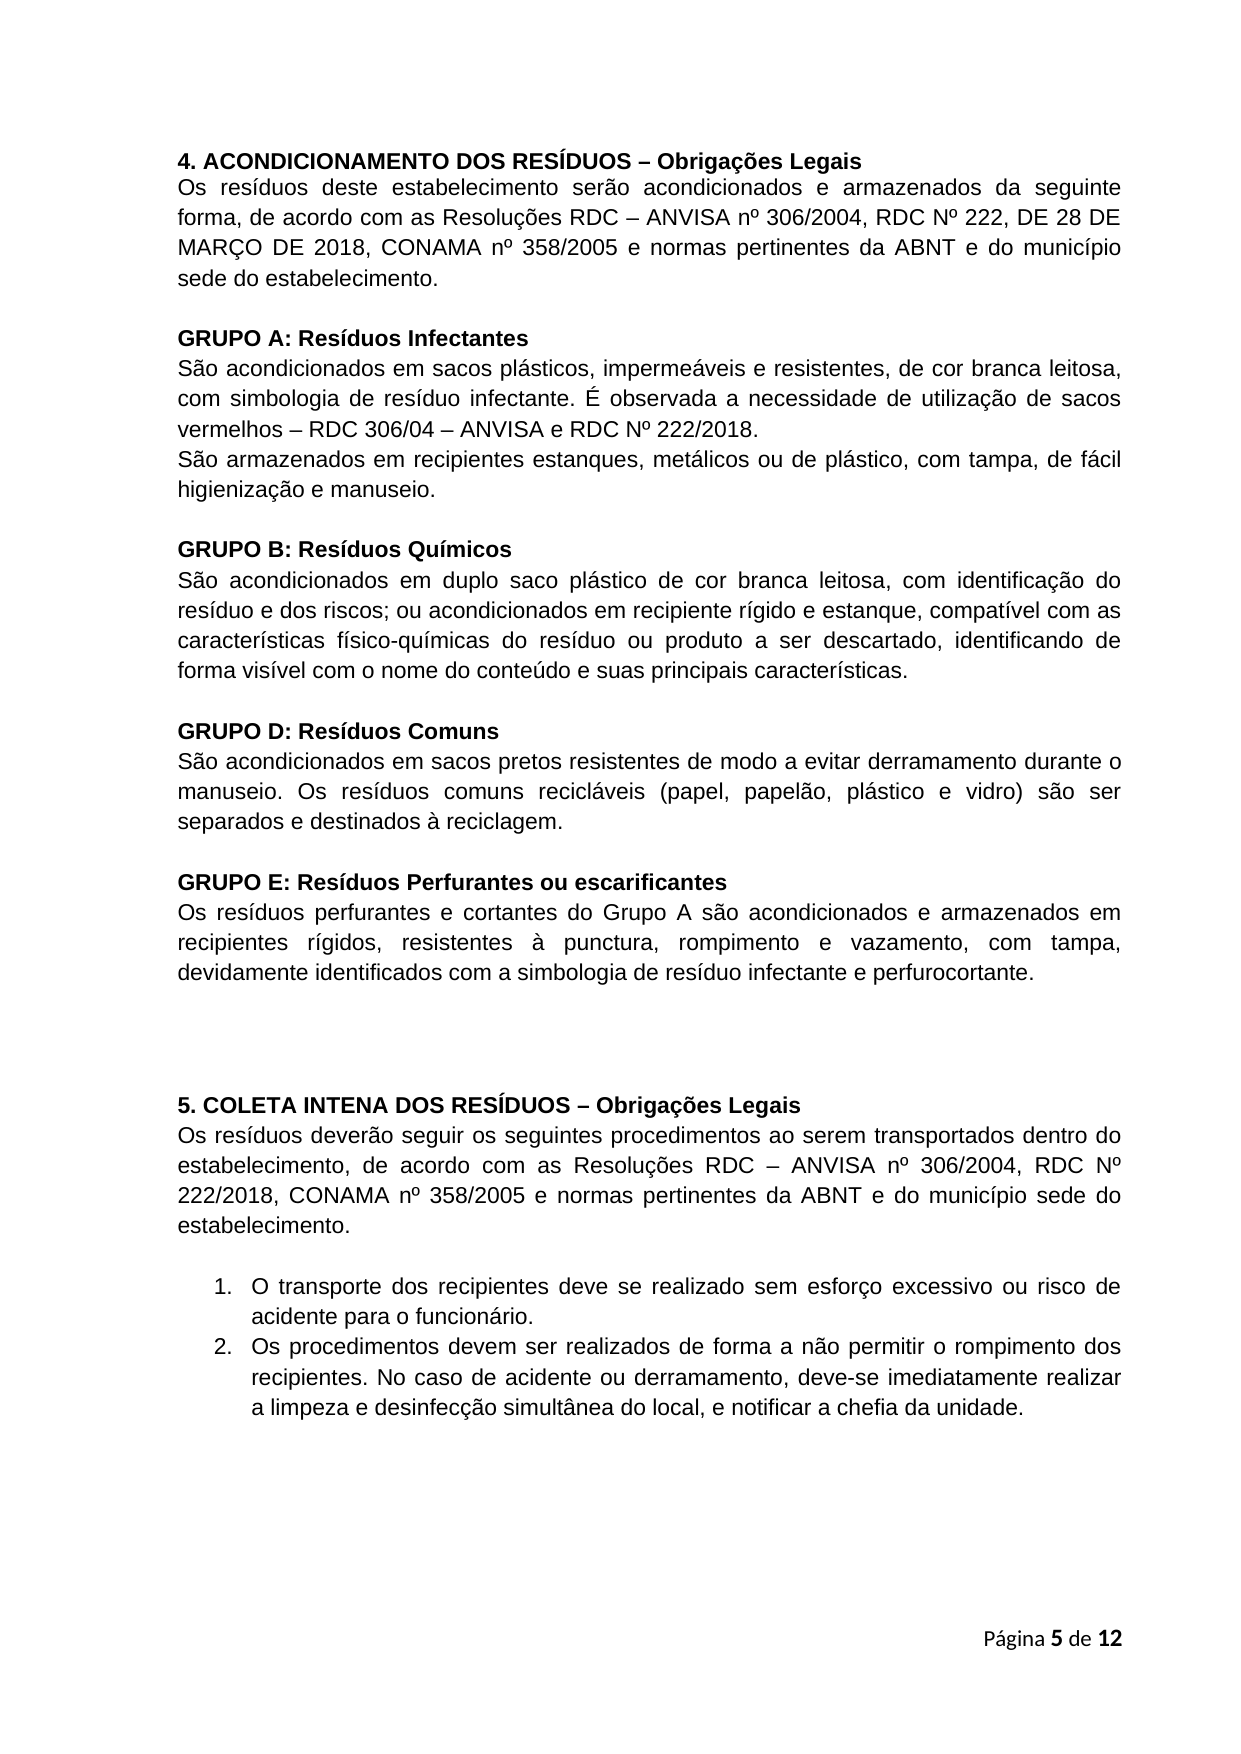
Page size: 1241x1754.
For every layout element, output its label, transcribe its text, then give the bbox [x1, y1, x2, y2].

text GRUPO B: Resíduos Químicos [177, 536, 1122, 563]
list O transporte dos recipientes deve se realizado sem esforço excessivo ou risco de acidente para o funcionário. [213, 1273, 1122, 1329]
text São armazenados em recipientes estanques, metálicos ou de plástico, com tampa, de fácil higienização e manuseio. [177, 446, 1122, 502]
text GRUPO E: Resíduos Perfurantes ou escarificantes [177, 869, 1122, 895]
text Os resíduos deverão seguir os seguintes procedimentos ao serem transportados dentro do estabelecimento, de acordo com as Resoluções RDC – ANVISA nº 306/2004, RDC Nº 222/2018, CONAMA nº 358/2005 e normas pertinentes da ABNT e do município sede do estabelecimento. [177, 1122, 1122, 1239]
text GRUPO D: Resíduos Comuns [177, 718, 1122, 744]
text Os resíduos deste estabelecimento serão acondicionados e armazenados da seguinte forma, de acordo com as Resoluções RDC – ANVISA nº 306/2004, RDC Nº 222, DE 28 DE MARÇO DE 2018, CONAMA nº 358/2005 e normas pertinentes da ABNT e do município sede do estabelecimento. [177, 174, 1122, 291]
text São acondicionados em duplo saco plástico de cor branca leitosa, com identificação do resíduo e dos riscos; ou acondicionados em recipiente rígido e estanque, compatível com as características físico-químicas do resíduo ou produto a ser descartado, identificando de forma visível com o nome do conteúdo e suas principais características. [177, 567, 1122, 684]
text São acondicionados em sacos plásticos, impermeáveis e resistentes, de cor branca leitosa, com simbologia de resíduo infectante. É observada a necessidade de utilização de sacos vermelhos – RDC 306/04 – ANVISA e RDC Nº 222/2018. [177, 355, 1122, 442]
text São acondicionados em sacos pretos resistentes de modo a evitar derramamento durante o manuseio. Os resíduos comuns recicláveis (papel, papelão, plástico e vidro) são ser separados e destinados à reciclagem. [177, 748, 1122, 835]
text 4. ACONDICIONAMENTO DOS RESÍDUOS – Obrigações Legais [177, 148, 1122, 174]
text 5. COLETA INTENA DOS RESÍDUOS – Obrigações Legais [177, 1092, 1122, 1118]
list Os procedimentos devem ser realizados de forma a não permitir o rompimento dos recipientes. No caso de acidente ou derramamento, deve-se imediatamente realizar a limpeza e desinfecção simultânea do local, e notificar a chefia da unidade. [213, 1333, 1122, 1420]
text GRUPO A: Resíduos Infectantes [177, 325, 1122, 351]
text Os resíduos perfurantes e cortantes do Grupo A são acondicionados e armazenados em recipientes rígidos, resistentes à punctura, rompimento e vazamento, com tampa, devidamente identificados com a simbologia de resíduo infectante e perfurocortante. [177, 899, 1122, 986]
